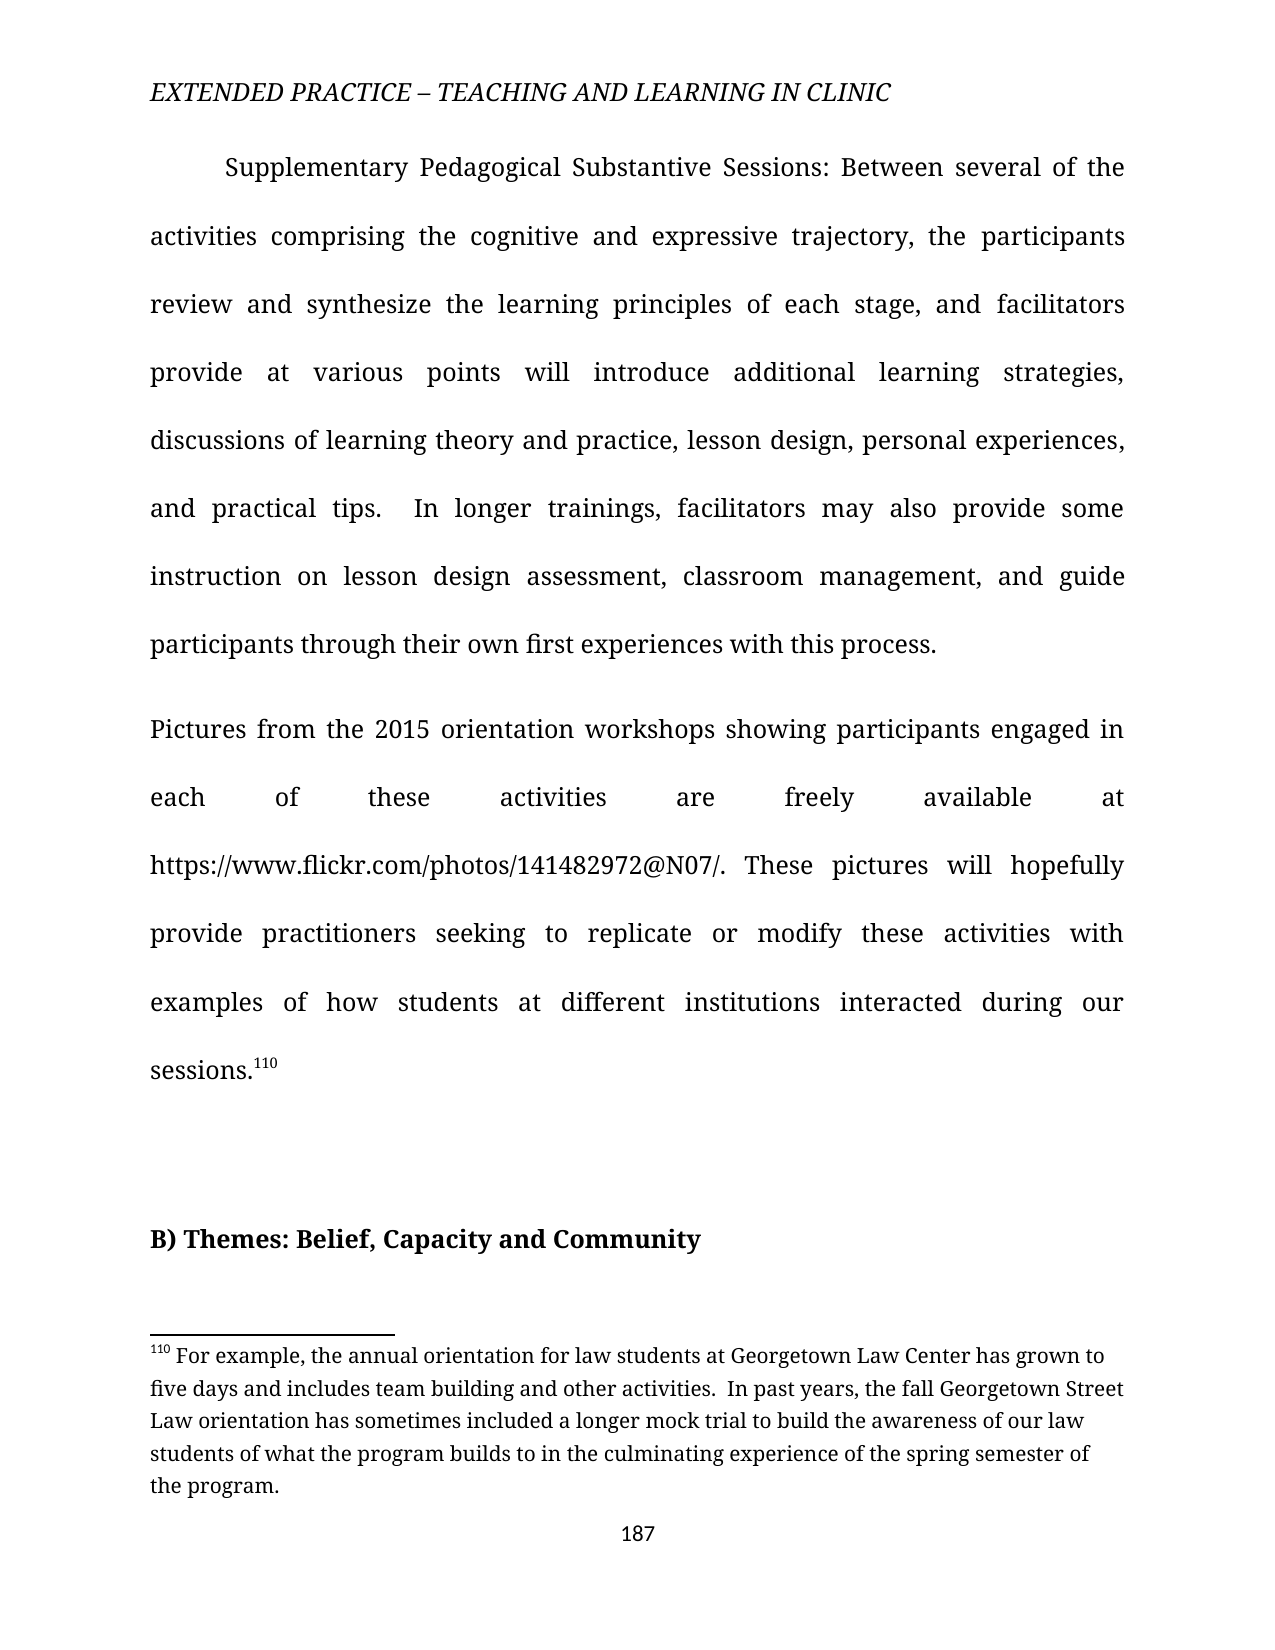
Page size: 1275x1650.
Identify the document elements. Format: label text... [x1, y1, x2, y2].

subtitle B) Themes: Belief, Capacity and Community [150, 1222, 1125, 1256]
text Pictures from the 2015 orientation workshops showing participants engaged in each of these activities are freely available at https://www.flickr.com/photos/141482972@N07/. These pictures will hopefully provide practitioners seeking to replicate or modify these activities with examples of how students at different institutions interacted during our sessions. [150, 712, 1125, 1086]
text Supplementary Pedagogical Substantive Sessions: Between several of the activities comprising the cognitive and expressive trajectory, the participants review and synthesize the learning principles of each stage, and facilitators provide at various points will introduce additional learning strategies, discussions of learning theory and practice, lesson design, personal experiences, and practical tips. In longer trainings, facilitators may also provide some instruction on lesson design assessment, classroom management, and guide participants through their own first experiences with this process. [150, 150, 1125, 661]
